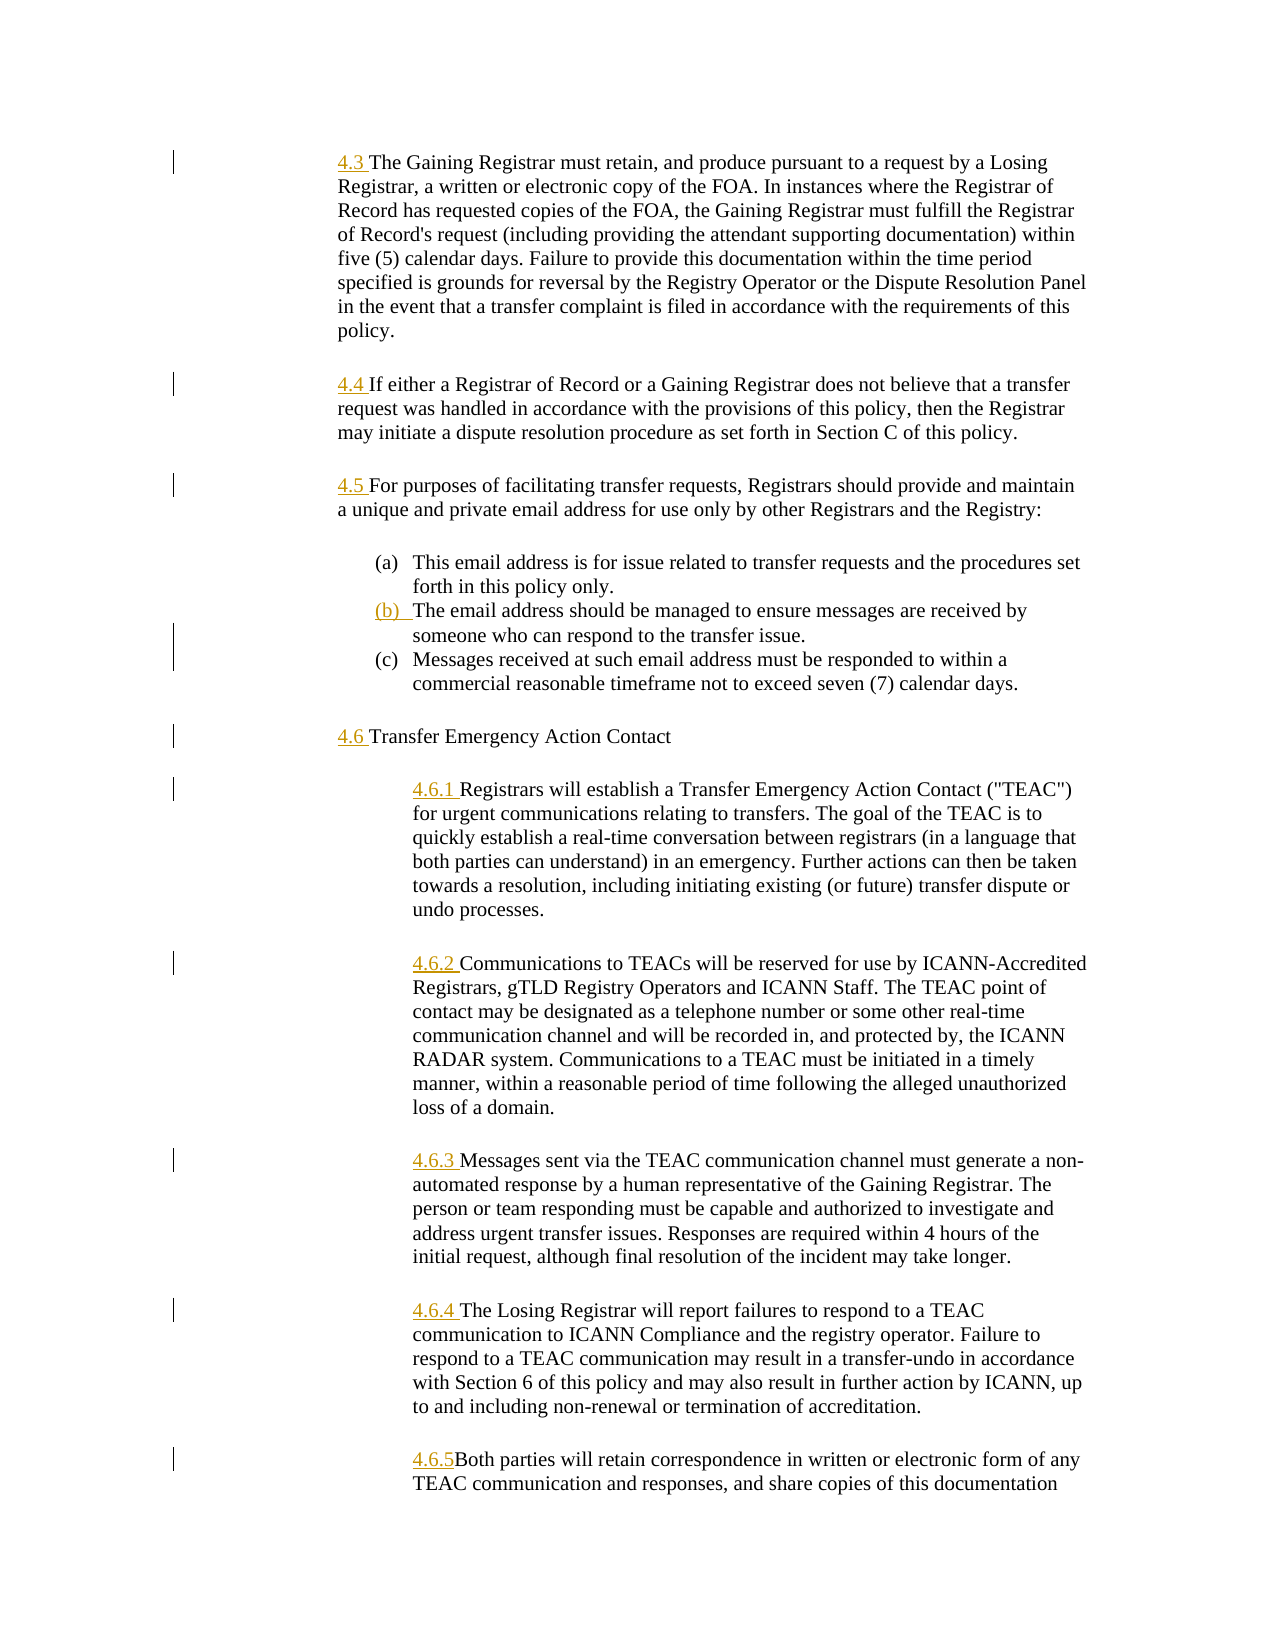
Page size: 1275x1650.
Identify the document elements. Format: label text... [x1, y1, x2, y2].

text If either a Registrar of Record or a Gaining Registrar does not believe that a transfer request was handled in accordance with the provisions of this policy, then the Registrar may initiate a dispute resolution procedure as set forth in Section C of this policy. [337, 372, 1087, 444]
text Communications to TEACs will be reserved for use by ICANN-Accredited Registrars, gTLD Registry Operators and ICANN Staff. The TEAC point of contact may be designated as a telephone number or some other real-time communication channel and will be recorded in, and protected by, the ICANN RADAR system. Communications to a TEAC must be initiated in a timely manner, within a reasonable period of time following the alleged unauthorized loss of a domain. [412, 951, 1087, 1119]
list The email address should be managed to ensure messages are received by someone who can respond to the transfer issue. [375, 598, 1087, 647]
text The Losing Registrar will report failures to respond to a TEAC communication to ICANN Compliance and the registry operator. Failure to respond to a TEAC communication may result in a transfer-undo in accordance with Section 6 of this policy and may also result in further action by ICANN, up to and including non-renewal or termination of accreditation. [412, 1298, 1087, 1418]
text Registrars will establish a Transfer Emergency Action Contact ("TEAC") for urgent communications relating to transfers. The goal of the TEAC is to quickly establish a real-time conversation between registrars (in a language that both parties can understand) in an emergency. Further actions can then be taken towards a resolution, including initiating existing (or future) transfer dispute or undo processes. [412, 777, 1087, 921]
text For purposes of facilitating transfer requests, Registrars should provide and maintain a unique and private email address for use only by other Registrars and the Registry: [337, 473, 1087, 521]
text Transfer Emergency Action Contact [337, 724, 1087, 748]
list This email address is for issue related to transfer requests and the procedures set forth in this policy only. [375, 550, 1087, 598]
list Messages received at such email address must be responded to within a commercial reasonable timeframe not to exceed seven (7) calendar days. [375, 647, 1087, 695]
text Messages sent via the TEAC communication channel must generate a non-automated response by a human representative of the Gaining Registrar. The person or team responding must be capable and authorized to investigate and address urgent transfer issues. Responses are required within 4 hours of the initial request, although final resolution of the incident may take longer. [412, 1148, 1087, 1268]
text The Gaining Registrar must retain, and produce pursuant to a request by a Losing Registrar, a written or electronic copy of the FOA. In instances where the Registrar of Record has requested copies of the FOA, the Gaining Registrar must fulfill the Registrar of Record's request (including providing the attendant supporting documentation) within five (5) calendar days. Failure to provide this documentation within the time period specified is grounds for reversal by the Registry Operator or the Dispute Resolution Panel in the event that a transfer complaint is filed in accordance with the requirements of this policy. [337, 150, 1087, 342]
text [412, 1447, 1087, 1495]
